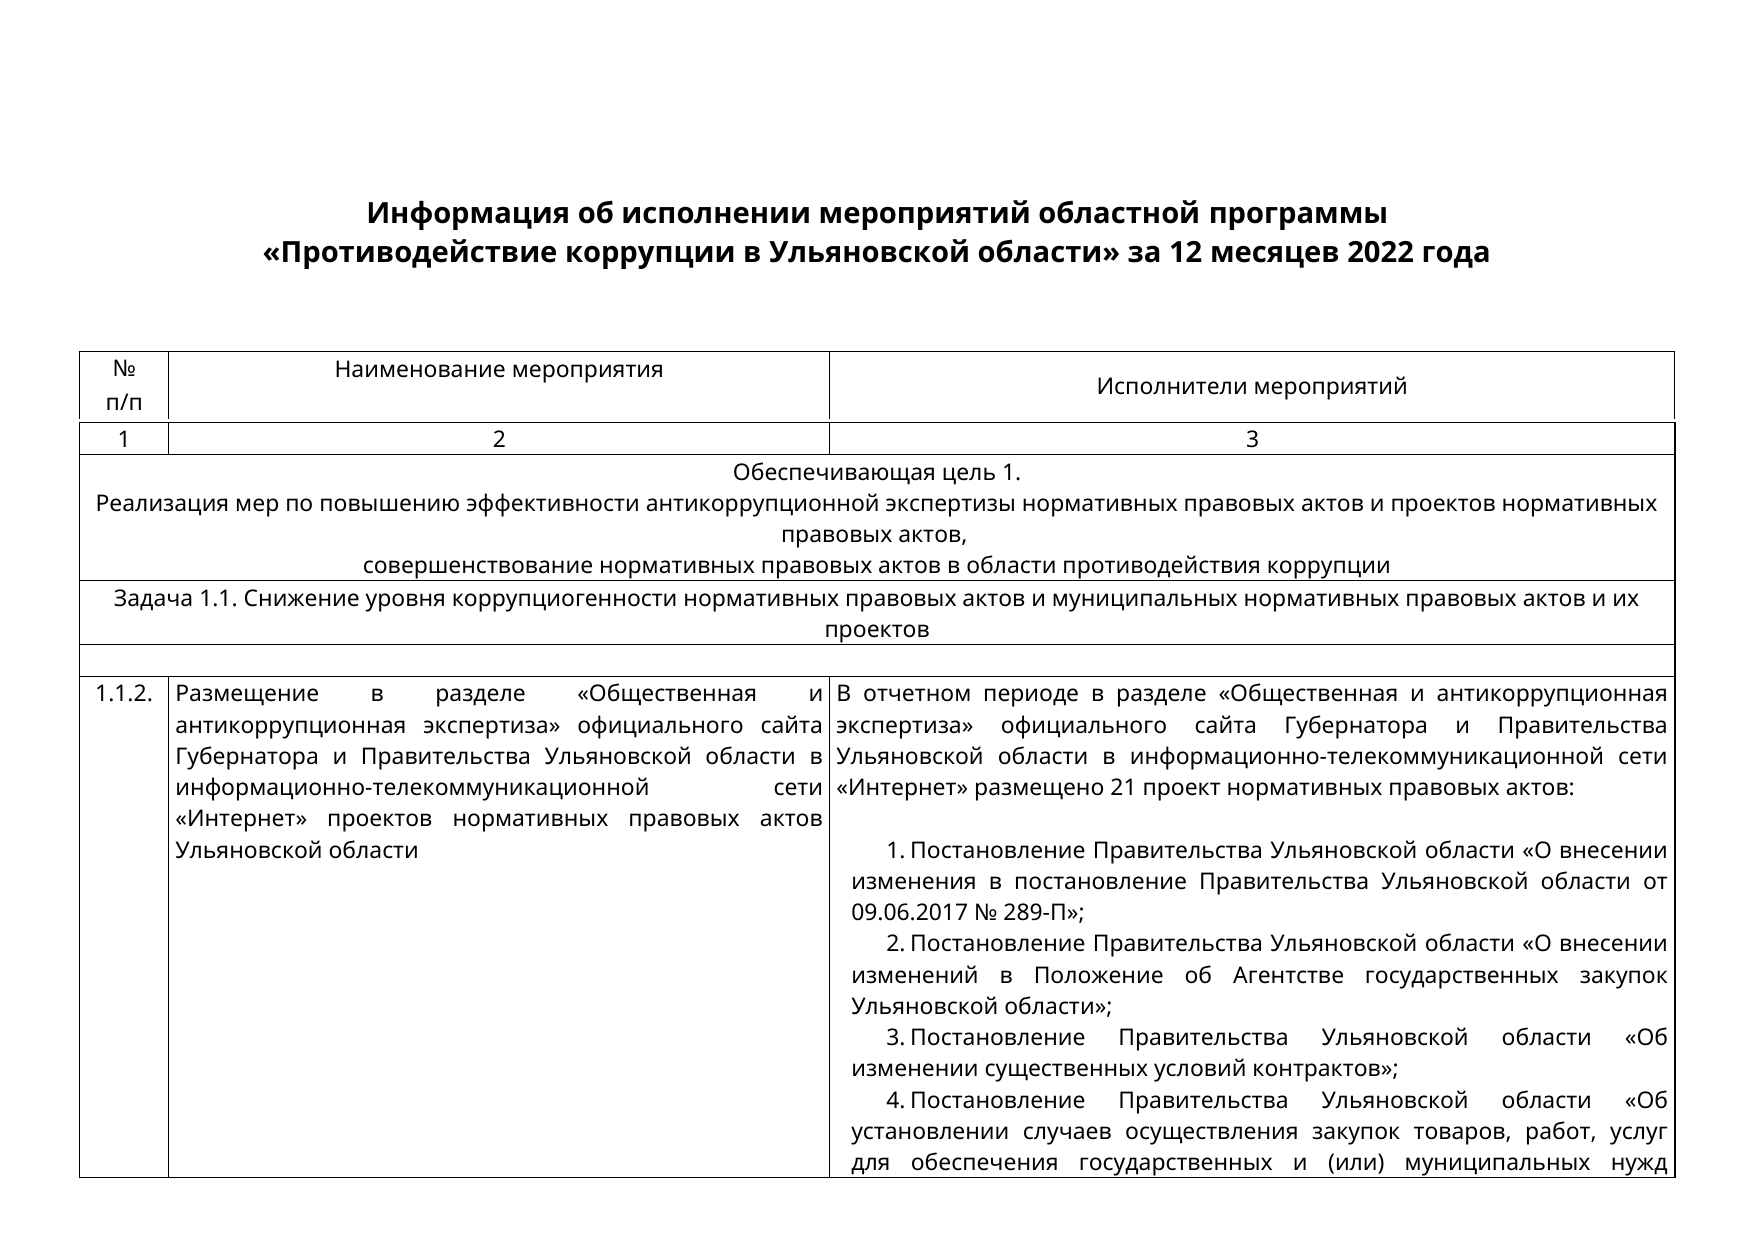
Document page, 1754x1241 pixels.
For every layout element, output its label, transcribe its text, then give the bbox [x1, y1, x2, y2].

table_header Исполнители мероприятий [830, 352, 1674, 419]
table_header 1 [80, 423, 168, 454]
table_header 2 [169, 423, 829, 454]
table_header Наименование мероприятия [169, 352, 829, 419]
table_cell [169, 677, 829, 1177]
text Информация об исполнении мероприятий областной программы [118, 192, 1636, 232]
table_header № п/п [80, 352, 168, 419]
table_cell Обеспечивающая цель 1. Реализация мер по повышению эффективности антикоррупционной экспертизы нормативных правовых актов и проектов нормативных правовых актов, совершенствование нормативных правовых актов в области противодействия коррупции [80, 455, 1674, 580]
table_header 3 [830, 423, 1674, 454]
table_cell 1.1.2. [80, 677, 168, 1177]
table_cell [830, 677, 1674, 1177]
table_cell Задача 1.1. Снижение уровня коррупциогенности нормативных правовых актов и муниципальных нормативных правовых актов и их проектов [80, 581, 1674, 644]
table_cell [80, 645, 1674, 676]
text «Противодействие коррупции в Ульяновской области» за 12 месяцев 2022 года [118, 232, 1636, 271]
